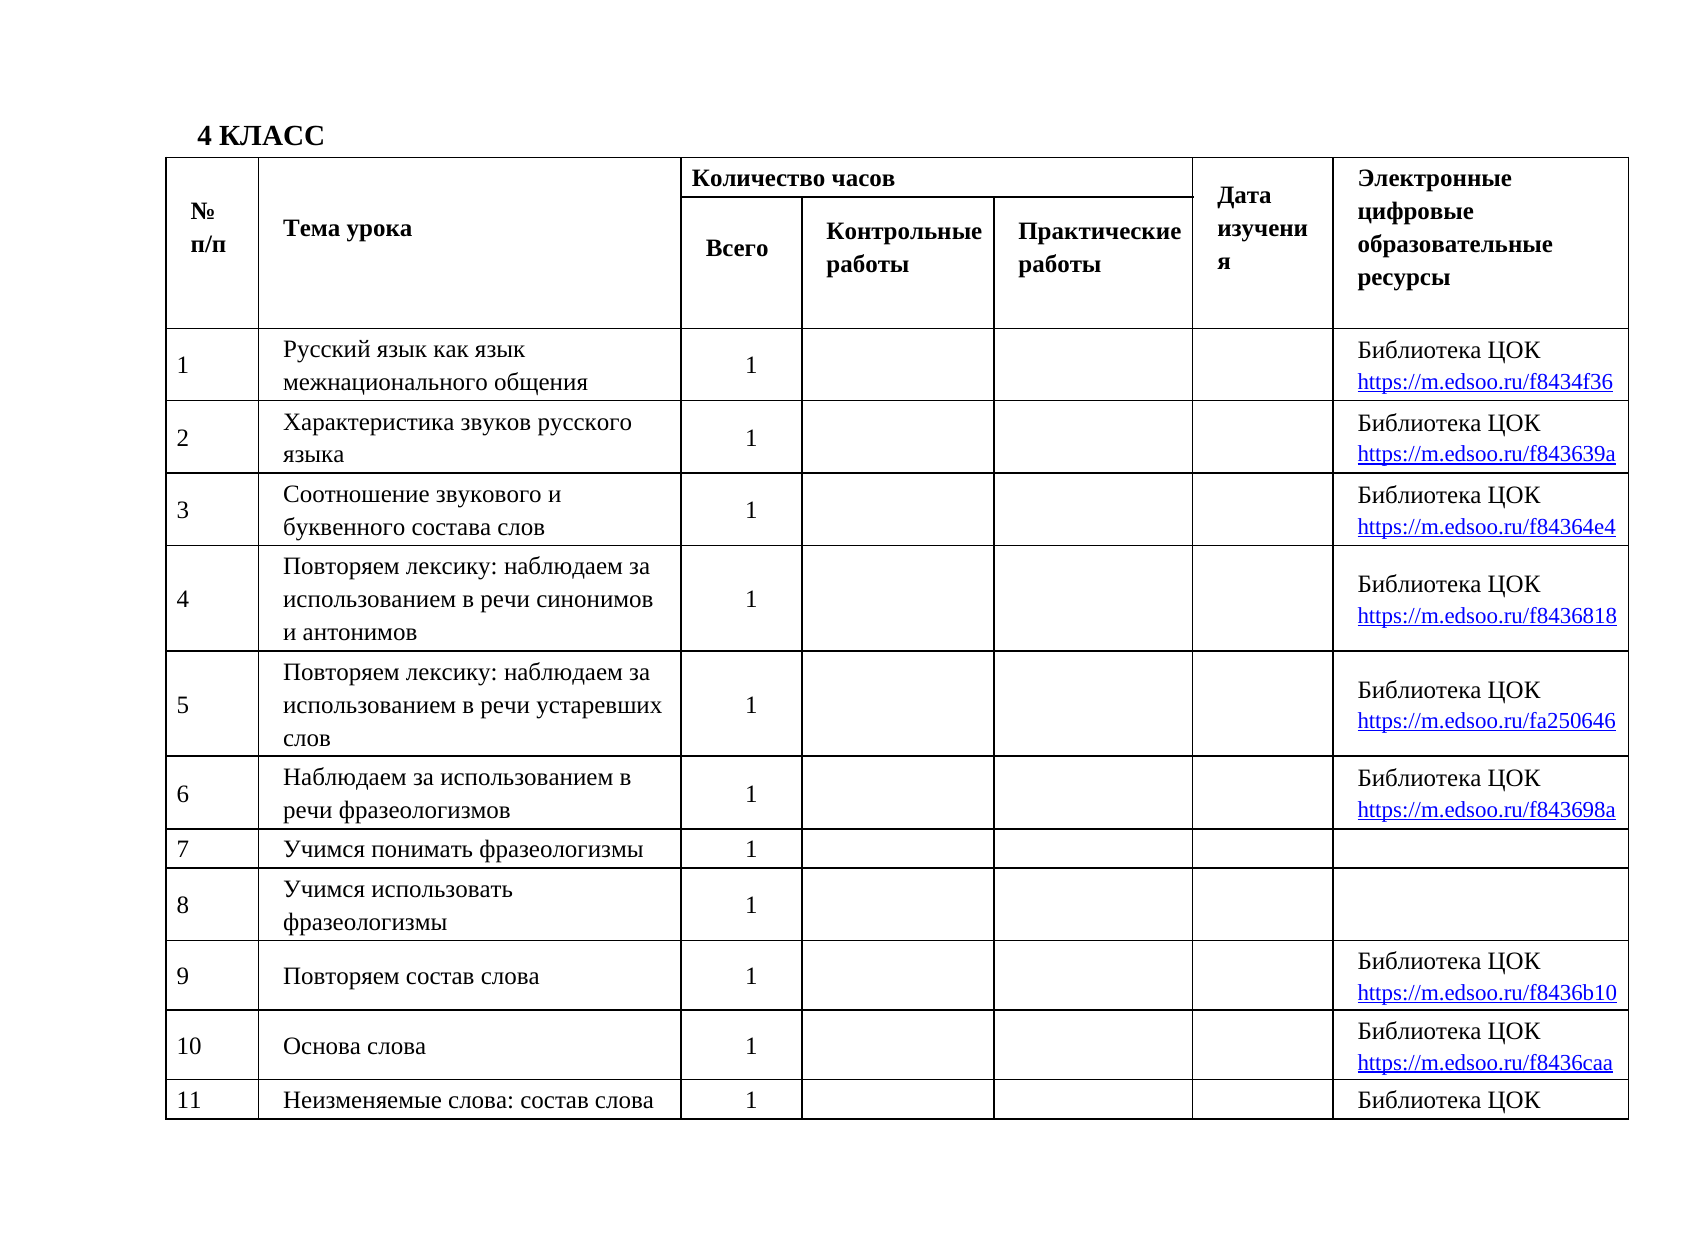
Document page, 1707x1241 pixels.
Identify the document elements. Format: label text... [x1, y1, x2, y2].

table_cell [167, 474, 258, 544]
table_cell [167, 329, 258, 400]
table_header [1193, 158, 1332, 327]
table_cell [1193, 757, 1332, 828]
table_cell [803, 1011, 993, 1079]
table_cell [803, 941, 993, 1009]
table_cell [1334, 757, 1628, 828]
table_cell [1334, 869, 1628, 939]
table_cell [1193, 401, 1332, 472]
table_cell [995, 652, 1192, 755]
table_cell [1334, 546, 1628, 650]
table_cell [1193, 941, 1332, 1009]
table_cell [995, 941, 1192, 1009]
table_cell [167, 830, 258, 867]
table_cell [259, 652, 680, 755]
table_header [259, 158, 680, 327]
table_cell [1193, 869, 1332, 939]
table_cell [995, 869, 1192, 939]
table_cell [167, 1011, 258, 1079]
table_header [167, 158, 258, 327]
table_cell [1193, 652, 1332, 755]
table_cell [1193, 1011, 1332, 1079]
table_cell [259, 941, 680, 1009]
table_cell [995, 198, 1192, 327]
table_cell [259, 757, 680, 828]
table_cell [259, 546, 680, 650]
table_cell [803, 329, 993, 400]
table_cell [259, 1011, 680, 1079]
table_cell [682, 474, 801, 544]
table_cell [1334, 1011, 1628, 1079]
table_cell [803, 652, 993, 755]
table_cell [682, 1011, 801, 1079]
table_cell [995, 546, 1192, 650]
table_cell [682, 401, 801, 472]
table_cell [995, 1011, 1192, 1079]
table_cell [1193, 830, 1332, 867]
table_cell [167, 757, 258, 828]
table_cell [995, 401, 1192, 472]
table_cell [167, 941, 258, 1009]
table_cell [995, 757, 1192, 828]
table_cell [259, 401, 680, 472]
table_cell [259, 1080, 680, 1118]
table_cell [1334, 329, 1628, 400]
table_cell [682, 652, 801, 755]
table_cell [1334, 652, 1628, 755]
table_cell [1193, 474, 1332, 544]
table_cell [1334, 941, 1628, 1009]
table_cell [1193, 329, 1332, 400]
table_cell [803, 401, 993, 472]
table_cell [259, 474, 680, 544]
text 4 КЛАСС [190, 118, 1618, 152]
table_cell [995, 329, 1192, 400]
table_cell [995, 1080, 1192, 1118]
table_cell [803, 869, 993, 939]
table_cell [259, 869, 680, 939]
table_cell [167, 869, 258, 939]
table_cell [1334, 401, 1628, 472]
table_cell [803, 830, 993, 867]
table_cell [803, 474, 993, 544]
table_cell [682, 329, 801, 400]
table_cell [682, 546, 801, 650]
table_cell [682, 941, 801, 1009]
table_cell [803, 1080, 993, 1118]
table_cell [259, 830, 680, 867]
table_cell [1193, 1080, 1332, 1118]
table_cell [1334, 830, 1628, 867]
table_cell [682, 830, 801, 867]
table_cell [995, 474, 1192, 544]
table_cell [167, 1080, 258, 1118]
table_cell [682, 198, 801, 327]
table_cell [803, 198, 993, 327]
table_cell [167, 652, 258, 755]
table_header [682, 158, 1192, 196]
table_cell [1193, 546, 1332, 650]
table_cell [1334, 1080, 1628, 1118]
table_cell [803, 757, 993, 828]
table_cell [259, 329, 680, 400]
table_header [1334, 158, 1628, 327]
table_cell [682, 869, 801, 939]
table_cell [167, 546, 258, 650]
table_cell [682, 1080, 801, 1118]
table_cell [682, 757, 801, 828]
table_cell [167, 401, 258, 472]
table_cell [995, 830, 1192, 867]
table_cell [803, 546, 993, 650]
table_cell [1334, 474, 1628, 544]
